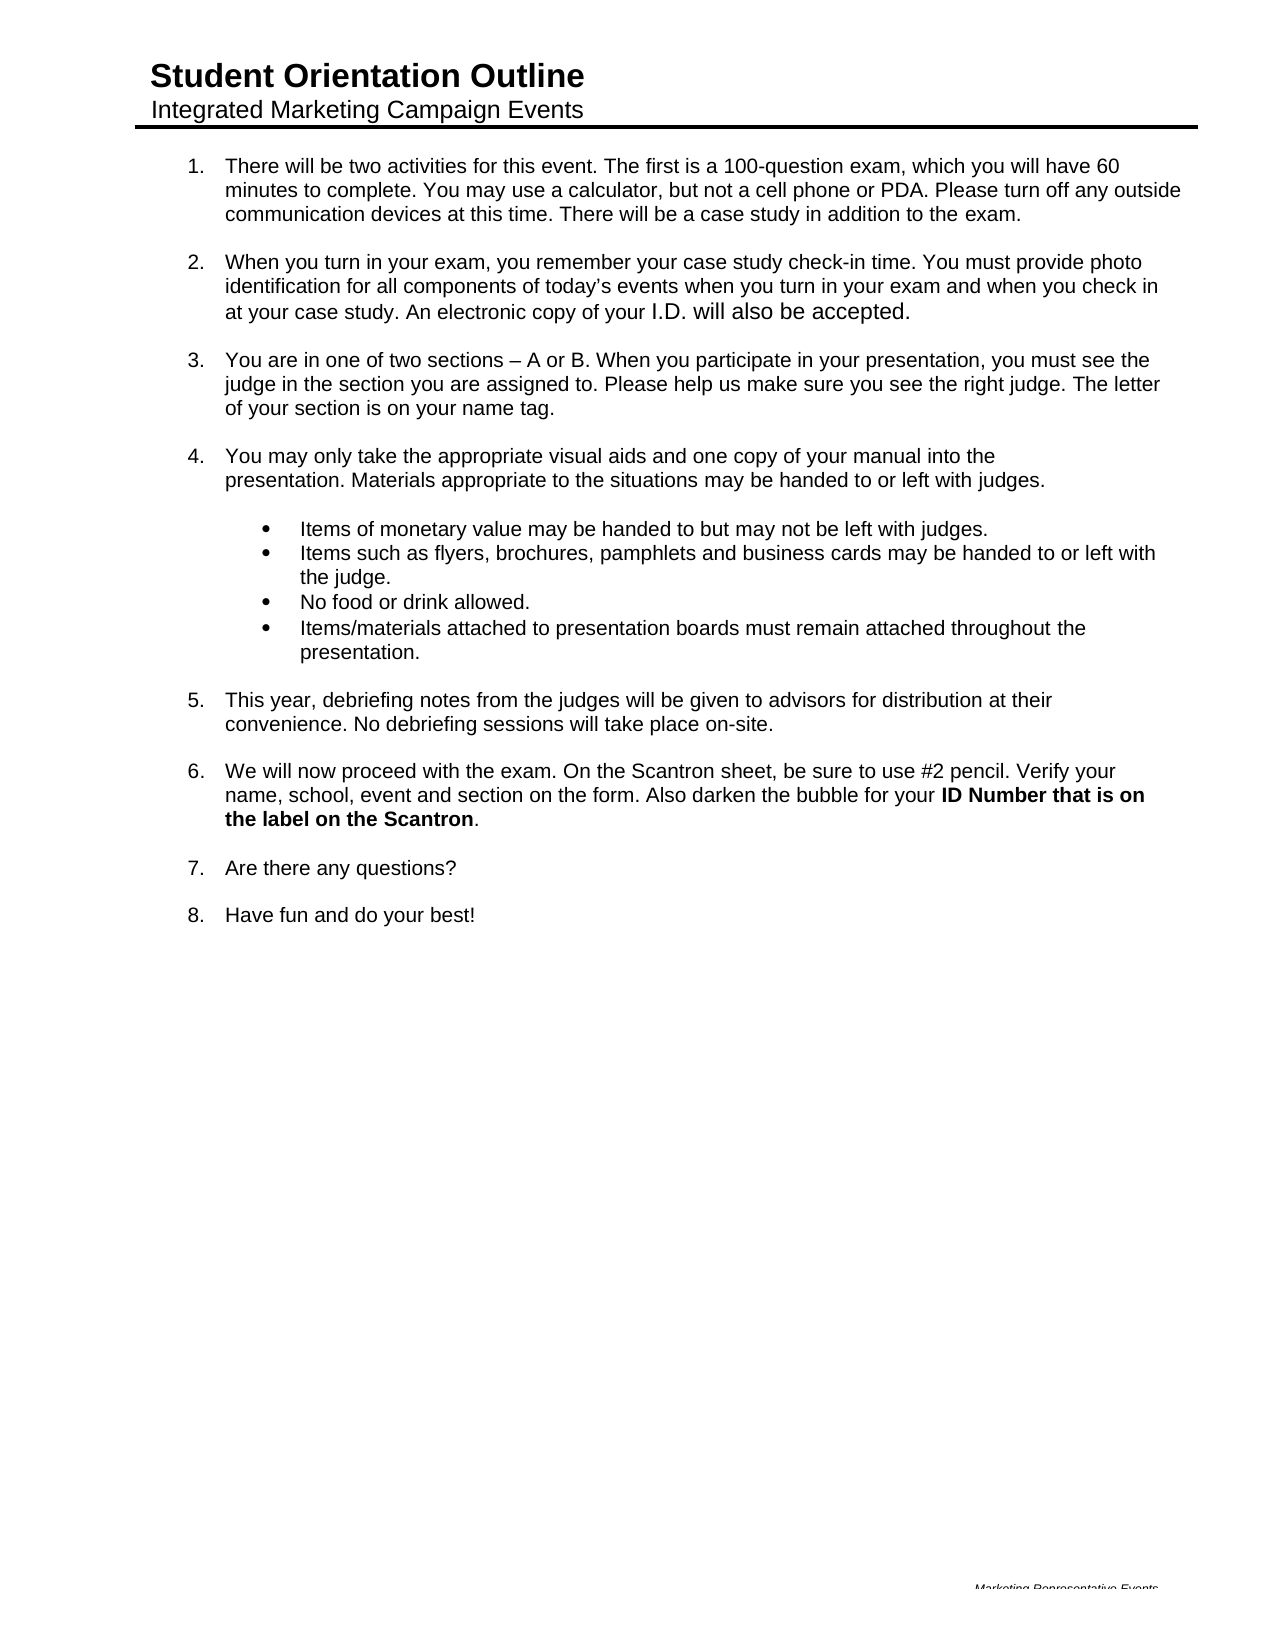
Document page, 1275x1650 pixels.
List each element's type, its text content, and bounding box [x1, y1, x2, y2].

list We will now proceed with the exam. On the Scantron sheet, be sure to use #2 pencil. Verify your name, school, event and section on the form. Also darken the bubble for your ID Number that is on the label on the Scantron. [187, 759, 1178, 831]
list No food or drink allowed. [262, 589, 1214, 614]
list Items of monetary value may be handed to but may not be left with judges. [262, 516, 1214, 541]
list You may only take the appropriate visual aids and one copy of your manual into the presentation. Materials appropriate to the situations may be handed to or left with judges. [187, 444, 1120, 492]
list You are in one of two sections – A or B. When you participate in your presentation, you must see the judge in the section you are assigned to. Please help us make sure you see the right judge. The letter of your section is on your name tag. [187, 348, 1182, 420]
list There will be two activities for this event. The first is a 100-question exam, which you will have 60 minutes to complete. You may use a calculator, but not a cell phone or PDA. Please turn off any outside communication devices at this time. There will be a case study in addition to the exam. [187, 154, 1197, 226]
subtitle Integrated Marketing Campaign Events [151, 95, 1214, 124]
list Have fun and do your best! [187, 903, 1214, 927]
list Items such as flyers, brochures, pamphlets and business cards may be handed to or left with the judge. [262, 541, 1189, 589]
list Are there any questions? [187, 855, 1214, 879]
subtitle Student Orientation Outline [150, 56, 1214, 94]
list Items/materials attached to presentation boards must remain attached throughout the presentation. [262, 616, 1086, 664]
list This year, debriefing notes from the judges will be given to advisors for distribution at their convenience. No debriefing sessions will take place on-site. [187, 688, 1180, 736]
list When you turn in your exam, you remember your case study check-in time. You must provide photo identification for all components of today’s events when you turn in your exam and when you check in at your case study. An electronic copy of your I.D. will also be accepted. [187, 250, 1181, 324]
